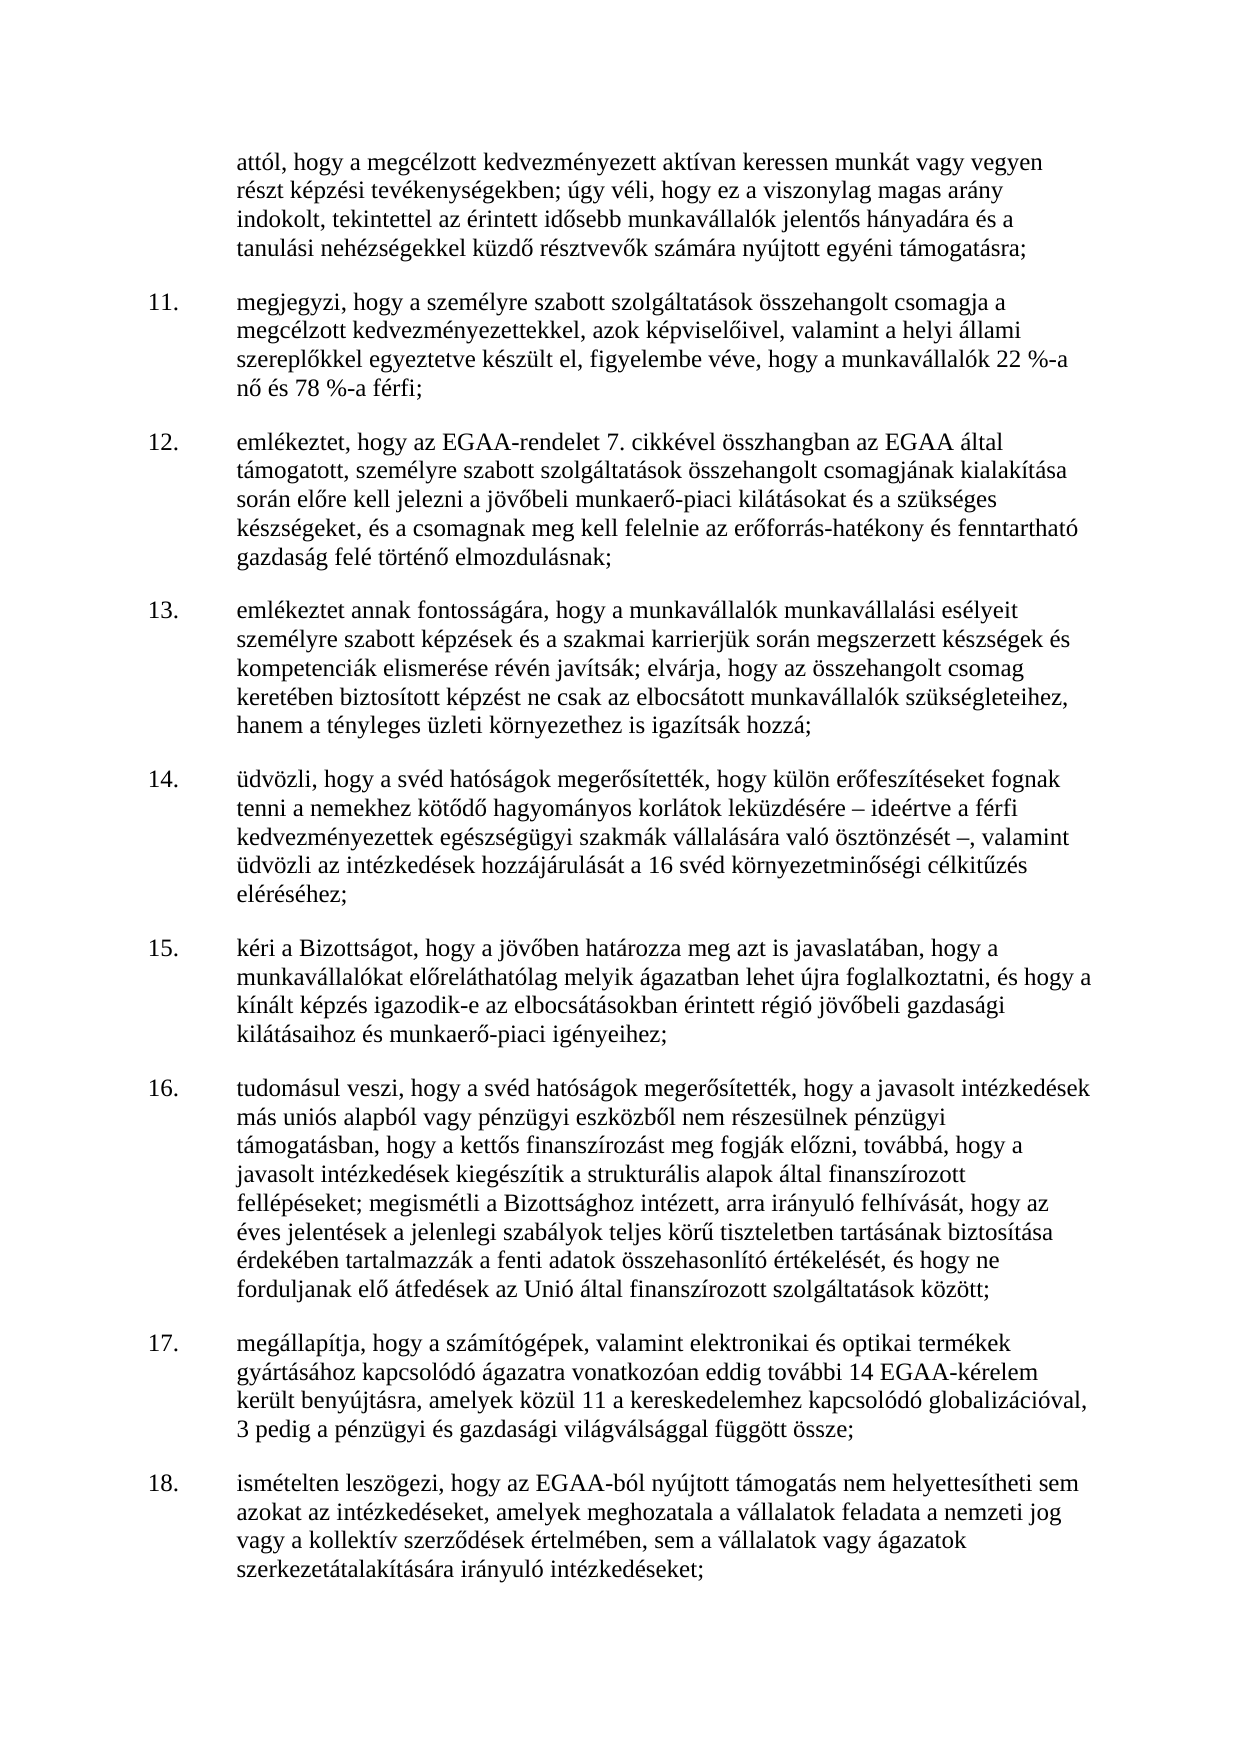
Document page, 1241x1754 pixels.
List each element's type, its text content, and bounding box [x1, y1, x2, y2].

text 16. tudomásul veszi, hogy a svéd hatóságok megerősítették, hogy a javasolt intézkedések más uniós alapból vagy pénzügyi eszközből nem részesülnek pénzügyi támogatásban, hogy a kettős finanszírozást meg fogják előzni, továbbá, hogy a javasolt intézkedések kiegészítik a strukturális alapok által finanszírozott fellépéseket; megismétli a Bizottsághoz intézett, arra irányuló felhívását, hogy az éves jelentések a jelenlegi szabályok teljes körű tiszteletben tartásának biztosítása érdekében tartalmazzák a fenti adatok összehasonlító értékelését, és hogy ne forduljanak elő átfedések az Unió által finanszírozott szolgáltatások között; [148, 1073, 1092, 1303]
text 13. emlékeztet annak fontosságára, hogy a munkavállalók munkavállalási esélyeit személyre szabott képzések és a szakmai karrierjük során megszerzett készségek és kompetenciák elismerése révén javítsák; elvárja, hogy az összehangolt csomag keretében biztosított képzést ne csak az elbocsátott munkavállalók szükségleteihez, hanem a tényleges üzleti környezethez is igazítsák hozzá; [148, 596, 1092, 739]
text 17. megállapítja, hogy a számítógépek, valamint elektronikai és optikai termékek gyártásához kapcsolódó ágazatra vonatkozóan eddig további 14 EGAA-kérelem került benyújtásra, amelyek közül 11 a kereskedelemhez kapcsolódó globalizációval, 3 pedig a pénzügyi és gazdasági világválsággal függött össze; [148, 1328, 1092, 1443]
text 14. üdvözli, hogy a svéd hatóságok megerősítették, hogy külön erőfeszítéseket fognak tenni a nemekhez kötődő hagyományos korlátok leküzdésére – ideértve a férfi kedvezményezettek egészségügyi szakmák vállalására való ösztönzését –, valamint üdvözli az intézkedések hozzájárulását a 16 svéd környezetminőségi célkitűzés eléréséhez; [148, 764, 1092, 908]
text 11. megjegyzi, hogy a személyre szabott szolgáltatások összehangolt csomagja a megcélzott kedvezményezettekkel, azok képviselőivel, valamint a helyi állami szereplőkkel egyeztetve készült el, figyelembe véve, hogy a munkavállalók 22 %-a nő és 78 %-a férfi; [148, 287, 1092, 402]
text 18. ismételten leszögezi, hogy az EGAA-ból nyújtott támogatás nem helyettesítheti sem azokat az intézkedéseket, amelyek meghozatala a vállalatok feladata a nemzeti jog vagy a kollektív szerződések értelmében, sem a vállalatok vagy ágazatok szerkezetátalakítására irányuló intézkedéseket; [148, 1468, 1092, 1583]
text 12. emlékeztet, hogy az EGAA-rendelet 7. cikkével összhangban az EGAA által támogatott, személyre szabott szolgáltatások összehangolt csomagjának kialakítása során előre kell jelezni a jövőbeli munkaerő-piaci kilátásokat és a szükséges készségeket, és a csomagnak meg kell felelnie az erőforrás-hatékony és fenntartható gazdaság felé történő elmozdulásnak; [148, 427, 1092, 571]
text 15. kéri a Bizottságot, hogy a jövőben határozza meg azt is javaslatában, hogy a munkavállalókat előreláthatólag melyik ágazatban lehet újra foglalkoztatni, és hogy a kínált képzés igazodik-e az elbocsátásokban érintett régió jövőbeli gazdasági kilátásaihoz és munkaerő-piaci igényeihez; [148, 933, 1092, 1048]
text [148, 147, 1092, 262]
